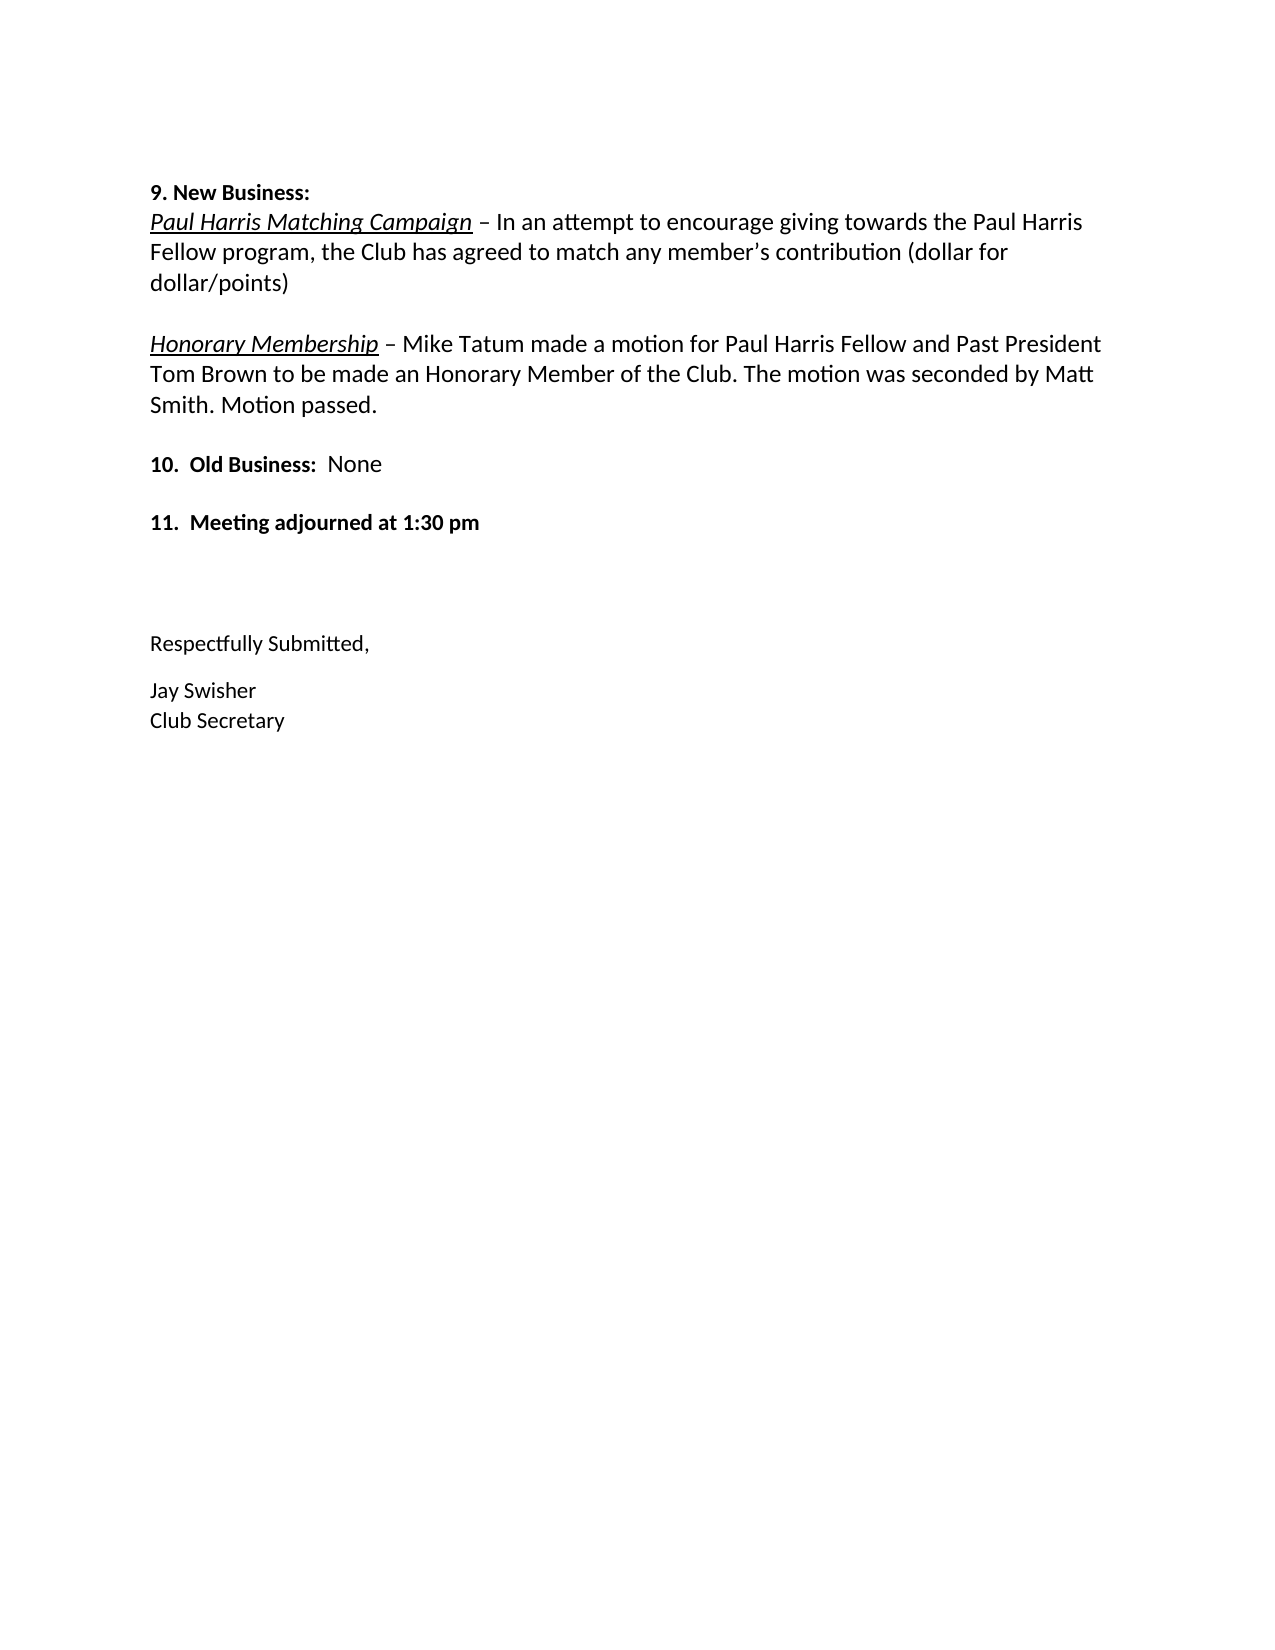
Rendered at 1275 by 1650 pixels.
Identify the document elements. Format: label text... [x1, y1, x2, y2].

text Jay Swisher Club Secretary [150, 676, 1125, 734]
text Respectfully Submitted, [150, 629, 1125, 657]
text Paul Harris Matching Campaign – In an attempt to encourage giving towards the Paul Harris Fellow program, the Club has agreed to match any member’s contribution (dollar for dollar/points) [150, 206, 1125, 298]
text Honorary Membership – Mike Tatum made a motion for Paul Harris Fellow and Past President Tom Brown to be made an Honorary Member of the Club. The motion was seconded by Matt Smith. Motion passed. [150, 328, 1125, 420]
text 10. Old Business: None [150, 448, 1125, 479]
text 9. New Business: [150, 178, 1125, 206]
text 11. Meeting adjourned at 1:30 pm [150, 508, 1125, 536]
